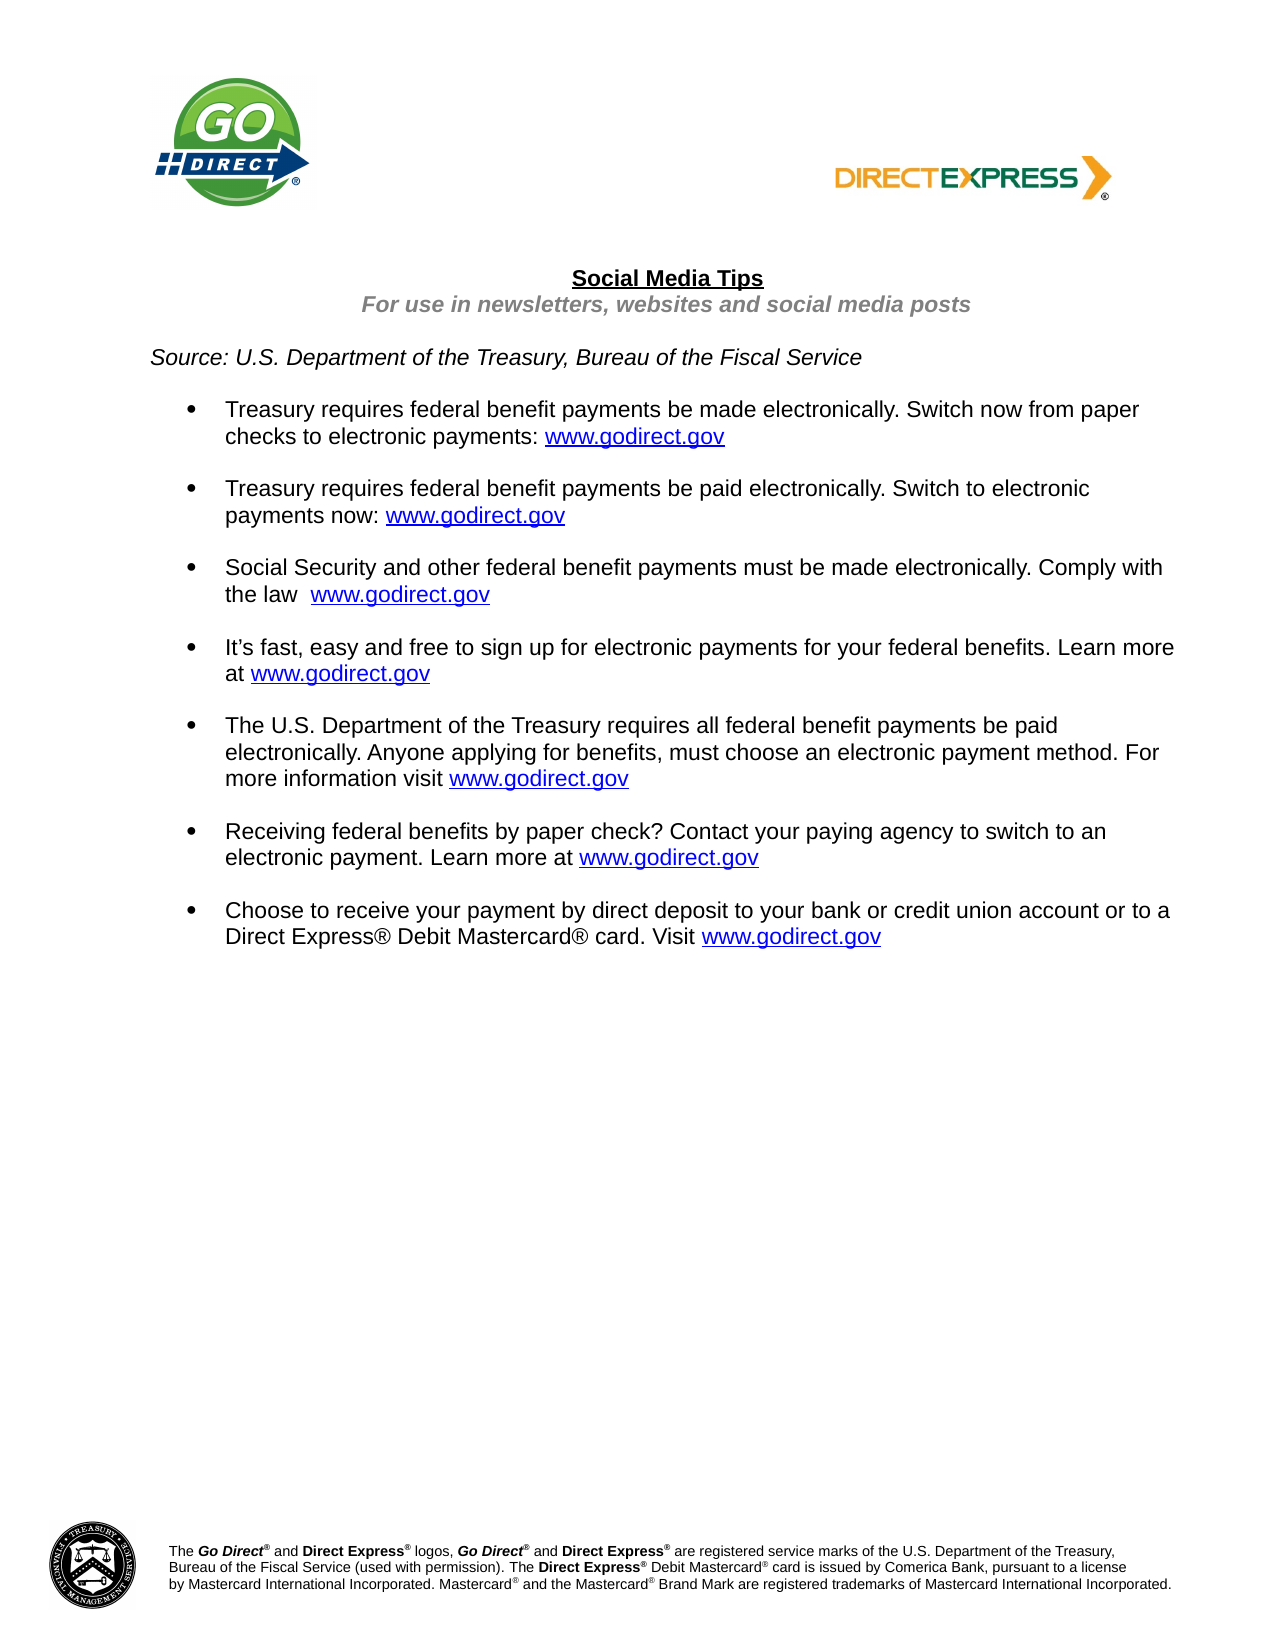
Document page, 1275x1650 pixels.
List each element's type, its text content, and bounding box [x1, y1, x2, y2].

list Social Security and other federal benefit payments must be made electronically. Comply with the law www.godirect.gov [187, 554, 1185, 607]
list Treasury requires federal benefit payments be paid electronically. Switch to electronic payments now: www.godirect.gov [187, 475, 1185, 528]
list It’s fast, easy and free to sign up for electronic payments for your federal benefits. Learn more at www.godirect.gov [187, 633, 1185, 686]
picture [835, 156, 1119, 210]
text For use in newsletters, websites and social media posts [150, 291, 1185, 317]
text Source: U.S. Department of the Treasury, Bureau of the Fiscal Service [150, 343, 1185, 370]
picture [150, 75, 317, 210]
list Choose to receive your payment by direct deposit to your bank or credit union account or to a Direct Express® Debit Mastercard® card. Visit www.godirect.gov [187, 897, 1185, 950]
picture [48, 1520, 137, 1610]
list Receiving federal benefits by paper check? Contact your paying agency to switch to an electronic payment. Learn more at www.godirect.gov [187, 818, 1185, 871]
text Social Media Tips [150, 264, 1185, 291]
list The U.S. Department of the Treasury requires all federal benefit payments be paid electronically. Anyone applying for benefits, must choose an electronic payment method. For more information visit www.godirect.gov [187, 712, 1185, 792]
list Treasury requires federal benefit payments be made electronically. Switch now from paper checks to electronic payments: www.godirect.gov [187, 396, 1185, 449]
